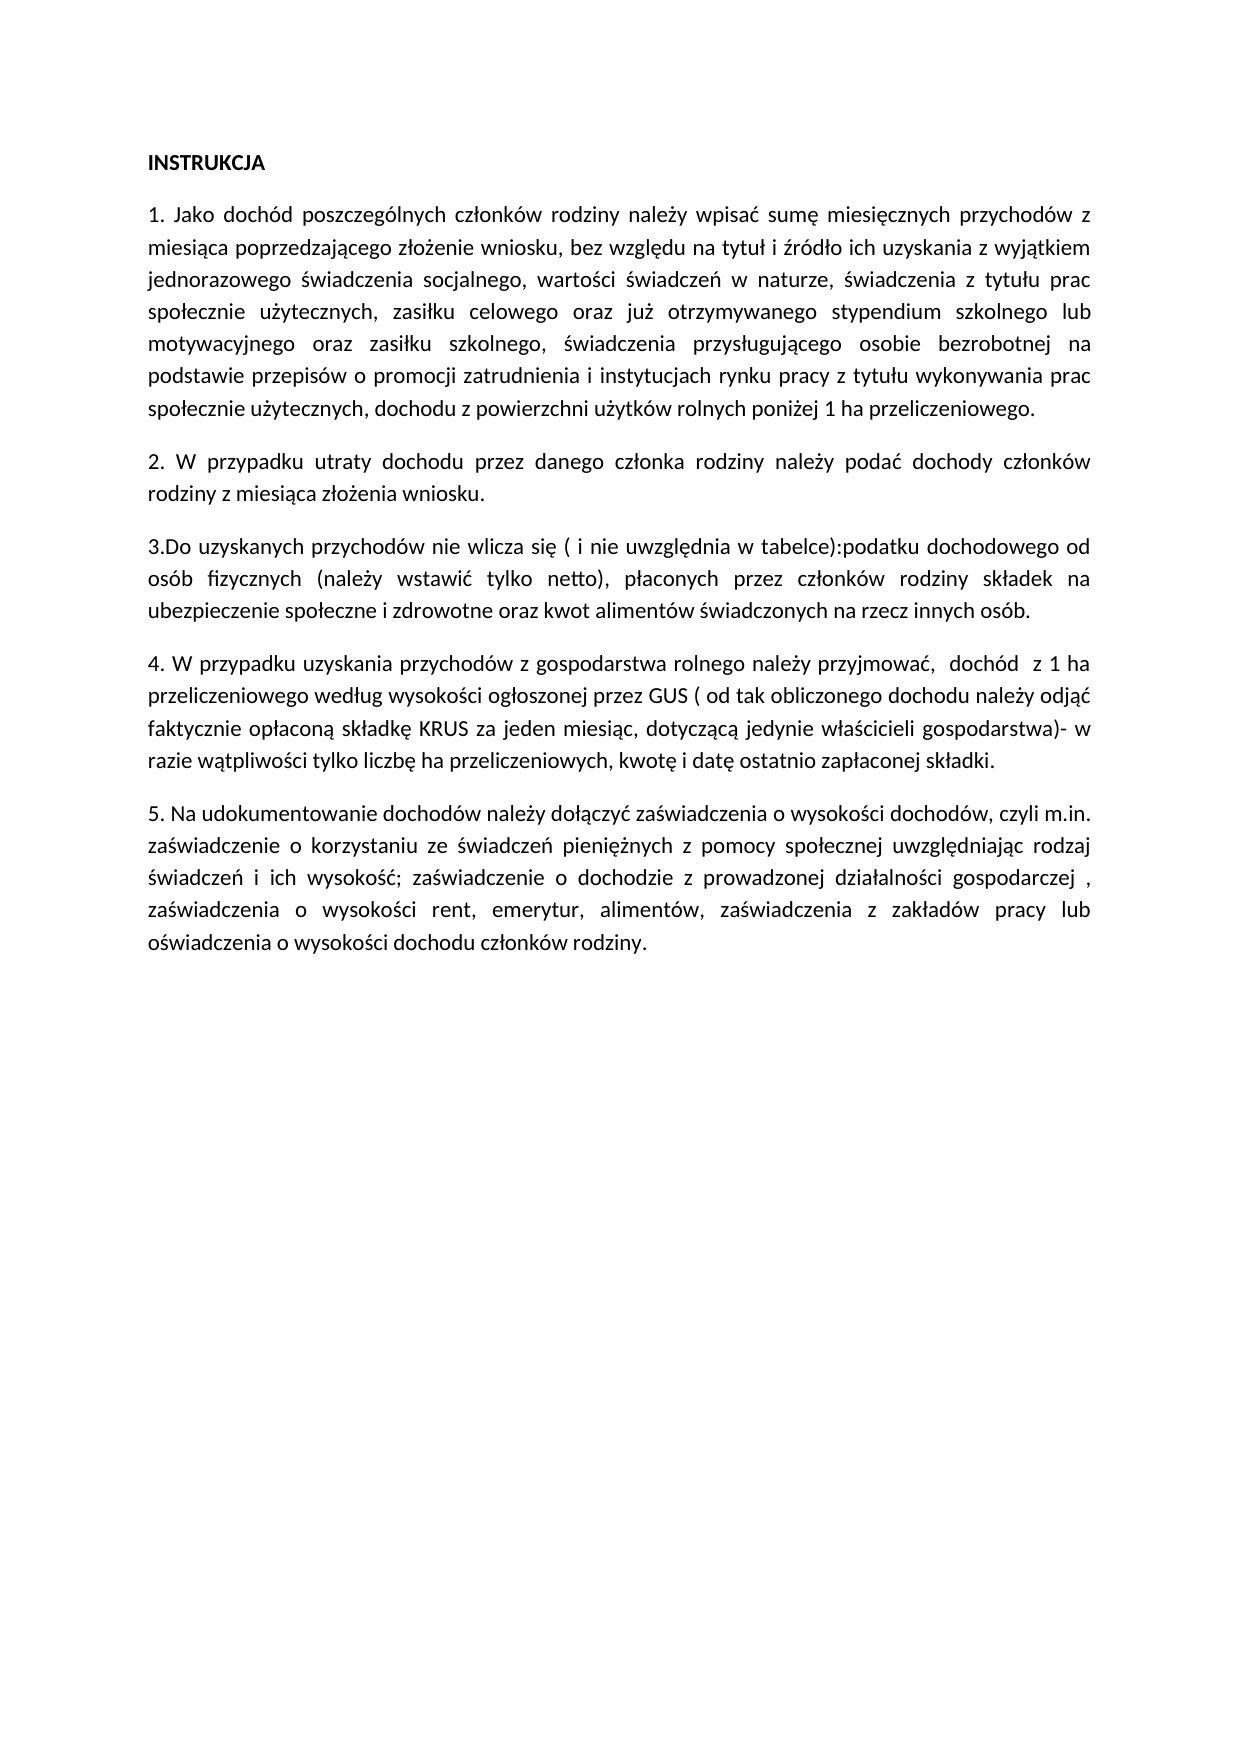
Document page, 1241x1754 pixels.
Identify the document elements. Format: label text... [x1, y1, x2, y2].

text 3.Do uzyskanych przychodów nie wlicza się ( i nie uwzględnia w tabelce):podatku dochodowego od osób fizycznych (należy wstawić tylko netto), płaconych przez członków rodziny składek na ubezpieczenie społeczne i zdrowotne oraz kwot alimentów świadczonych na rzecz innych osób. [148, 532, 1093, 624]
text 2. W przypadku utraty dochodu przez danego członka rodziny należy podać dochody członków rodziny z miesiąca złożenia wniosku. [148, 447, 1093, 507]
text 4. W przypadku uzyskania przychodów z gospodarstwa rolnego należy przyjmować, dochód z 1 ha przeliczeniowego według wysokości ogłoszonej przez GUS ( od tak obliczonego dochodu należy odjąć faktycznie opłaconą składkę KRUS za jeden miesiąc, dotyczącą jedynie właścicieli gospodarstwa)- w razie wątpliwości tylko liczbę ha przeliczeniowych, kwotę i datę ostatnio zapłaconej składki. [148, 649, 1093, 774]
text INSTRUKCJA [148, 148, 1093, 176]
text 5. Na udokumentowanie dochodów należy dołączyć zaświadczenia o wysokości dochodów, czyli m.in. zaświadczenie o korzystaniu ze świadczeń pieniężnych z pomocy społecznej uwzględniając rodzaj świadczeń i ich wysokość; zaświadczenie o dochodzie z prowadzonej działalności gospodarczej , zaświadczenia o wysokości rent, emerytur, alimentów, zaświadczenia z zakładów pracy lub oświadczenia o wysokości dochodu członków rodziny. [148, 799, 1093, 956]
text 1. Jako dochód poszczególnych członków rodziny należy wpisać sumę miesięcznych przychodów z miesiąca poprzedzającego złożenie wniosku, bez względu na tytuł i źródło ich uzyskania z wyjątkiem jednorazowego świadczenia socjalnego, wartości świadczeń w naturze, świadczenia z tytułu prac społecznie użytecznych, zasiłku celowego oraz już otrzymywanego stypendium szkolnego lub motywacyjnego oraz zasiłku szkolnego, świadczenia przysługującego osobie bezrobotnej na podstawie przepisów o promocji zatrudnienia i instytucjach rynku pracy z tytułu wykonywania prac społecznie użytecznych, dochodu z powierzchni użytków rolnych poniżej 1 ha przeliczeniowego. [148, 201, 1093, 422]
